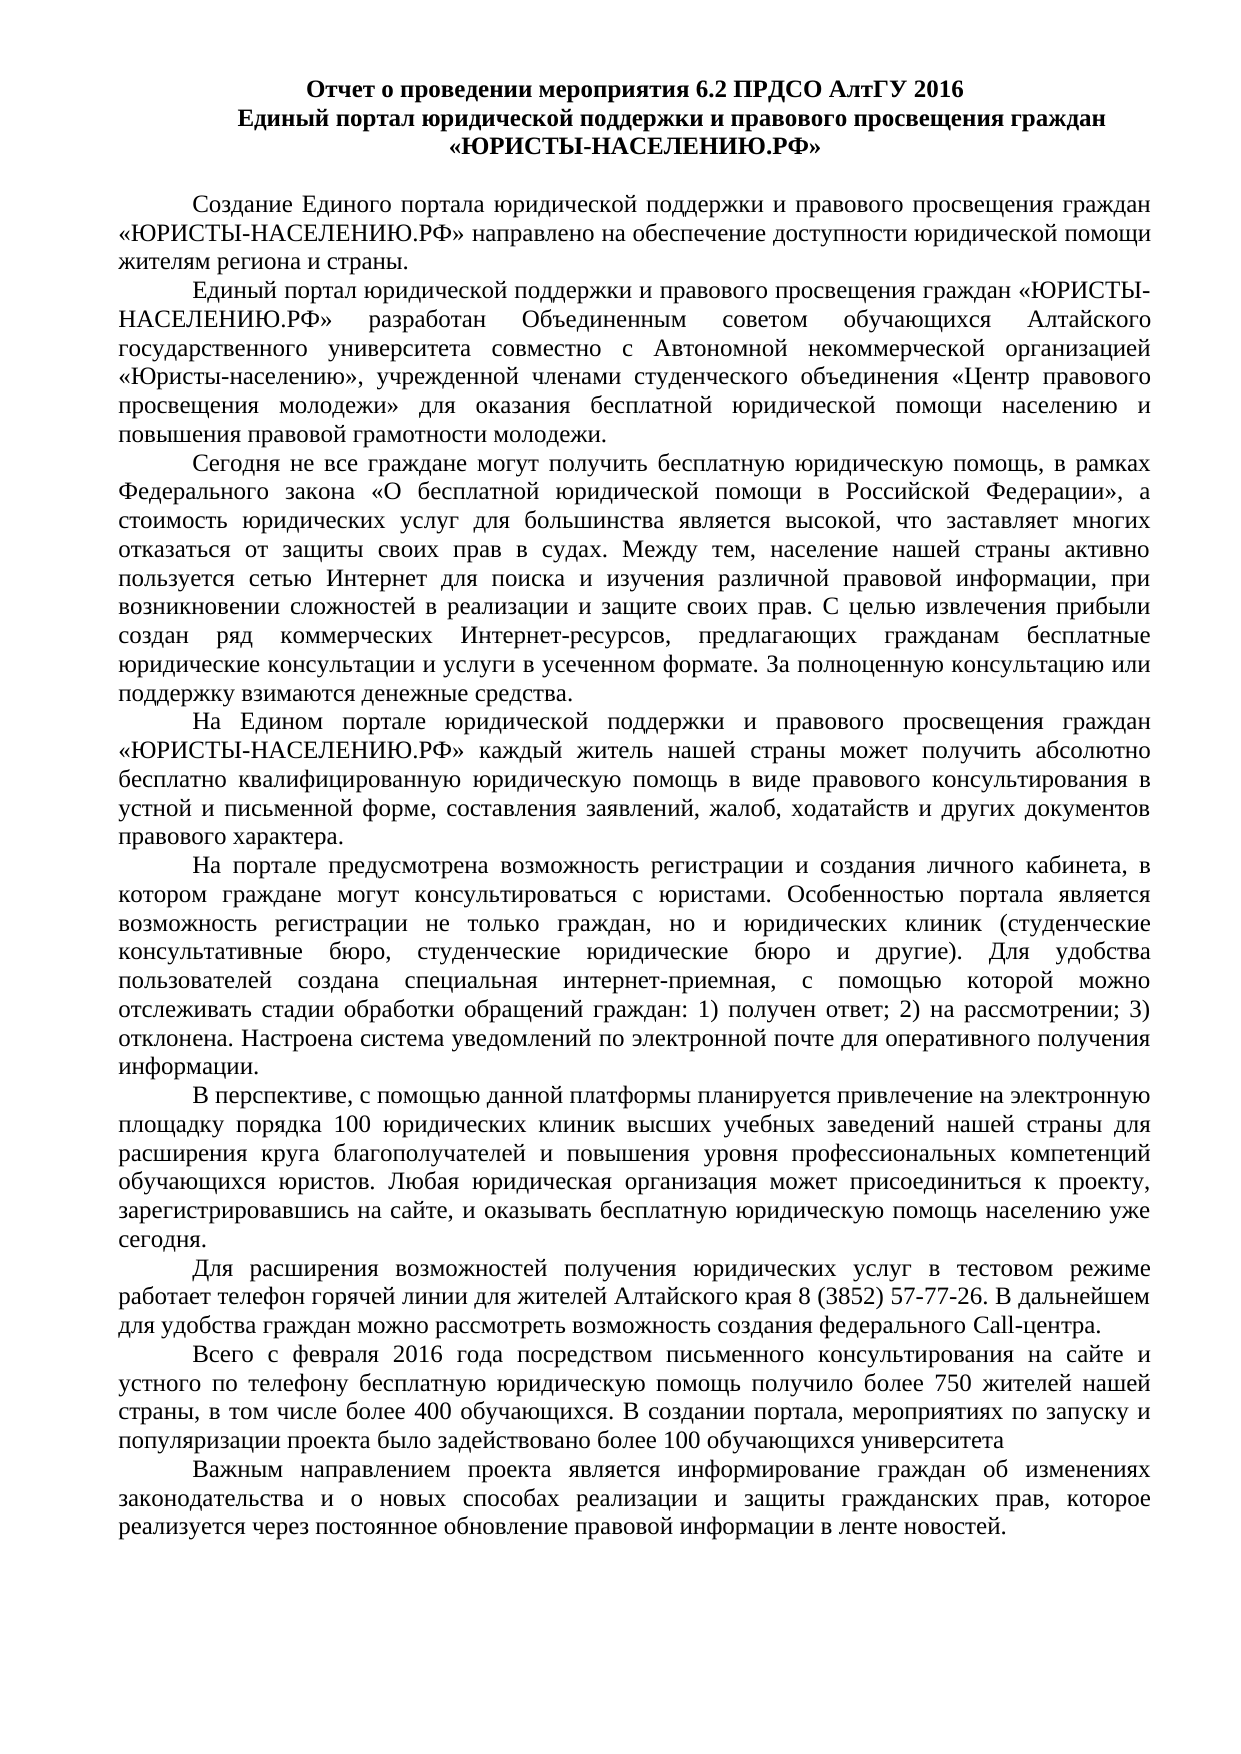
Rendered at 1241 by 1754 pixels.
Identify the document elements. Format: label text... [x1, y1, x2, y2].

text Для расширения возможностей получения юридических услуг в тестовом режиме работает телефон горячей линии для жителей Алтайского края 8 (3852) 57-77-26. В дальнейшем для удобства граждан можно рассмотреть возможность создания федерального Call-центра. [118, 1253, 1152, 1339]
text На Едином портале юридической поддержки и правового просвещения граждан «ЮРИСТЫ-НАСЕЛЕНИЮ.РФ» каждый житель нашей страны может получить абсолютно бесплатно квалифицированную юридическую помощь в виде правового консультирования в устной и письменной форме, составления заявлений, жалоб, ходатайств и других документов правового характера. [118, 706, 1152, 850]
text Единый портал юридической поддержки и правового просвещения граждан «ЮРИСТЫ-НАСЕЛЕНИЮ.РФ» [118, 103, 1152, 160]
text Единый портал юридической поддержки и правового просвещения граждан «ЮРИСТЫ-НАСЕЛЕНИЮ.РФ» разработан Объединенным советом обучающихся Алтайского государственного университета совместно с Автономной некоммерческой организацией «Юристы-населению», учрежденной членами студенческого объединения «Центр правового просвещения молодежи» для оказания бесплатной юридической помощи населению и повышения правовой грамотности молодежи. [118, 275, 1152, 448]
text Сегодня не все граждане могут получить бесплатную юридическую помощь, в рамках Федерального закона «О бесплатной юридической помощи в Российской Федерации», а стоимость юридических услуг для большинства является высокой, что заставляет многих отказаться от защиты своих прав в судах. Между тем, население нашей страны активно пользуется сетью Интернет для поиска и изучения различной правовой информации, при возникновении сложностей в реализации и защите своих прав. С целью извлечения прибыли создан ряд коммерческих Интернет-ресурсов, предлагающих гражданам бесплатные юридические консультации и услуги в усеченном формате. За полноценную консультацию или поддержку взимаются денежные средства. [118, 448, 1152, 706]
text Всего с февраля 2016 года посредством письменного консультирования на сайте и устного по телефону бесплатную юридическую помощь получило более 750 жителей нашей страны, в том числе более 400 обучающихся. В создании портала, мероприятиях по запуску и популяризации проекта было задействовано более 100 обучающихся университета [118, 1339, 1152, 1454]
text Важным направлением проекта является информирование граждан об изменениях законодательства и о новых способах реализации и защиты гражданских прав, которое реализуется через постоянное обновление правовой информации в ленте новостей. [118, 1454, 1152, 1540]
text Создание Единого портала юридической поддержки и правового просвещения граждан «ЮРИСТЫ-НАСЕЛЕНИЮ.РФ» направлено на обеспечение доступности юридической помощи жителям региона и страны. [118, 189, 1152, 275]
text На портале предусмотрена возможность регистрации и создания личного кабинета, в котором граждане могут консультироваться с юристами. Особенностью портала является возможность регистрации не только граждан, но и юридических клиник (студенческие консультативные бюро, студенческие юридические бюро и другие). Для удобства пользователей создана специальная интернет-приемная, с помощью которой можно отслеживать стадии обработки обращений граждан: 1) получен ответ; 2) на рассмотрении; 3) отклонена. Настроена система уведомлений по электронной почте для оперативного получения информации. [118, 850, 1152, 1080]
text Отчет о проведении мероприятия 6.2 ПРДСО АлтГУ 2016 [118, 74, 1152, 103]
text В перспективе, с помощью данной платформы планируется привлечение на электронную площадку порядка 100 юридических клиник высших учебных заведений нашей страны для расширения круга благополучателей и повышения уровня профессиональных компетенций обучающихся юристов. Любая юридическая организация может присоединиться к проекту, зарегистрировавшись на сайте, и оказывать бесплатную юридическую помощь населению уже сегодня. [118, 1080, 1152, 1253]
